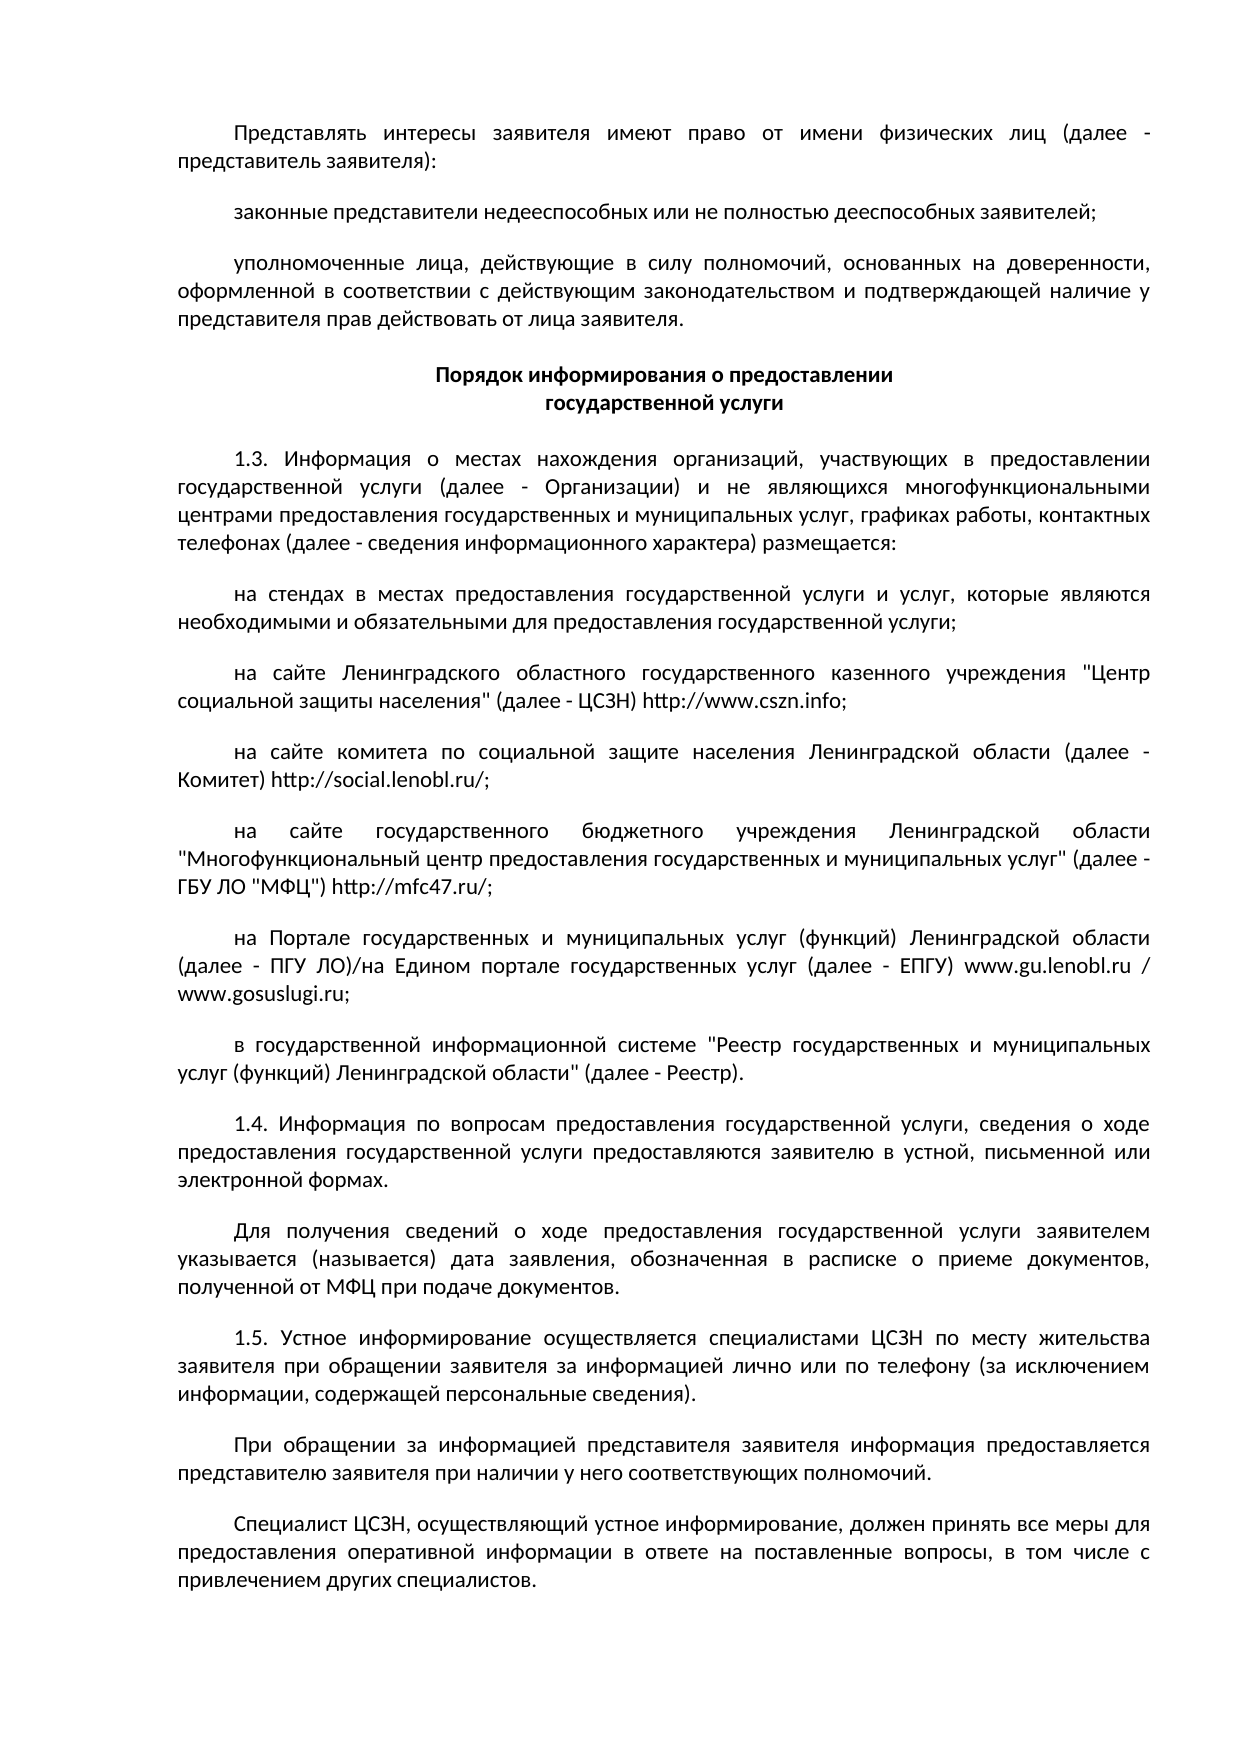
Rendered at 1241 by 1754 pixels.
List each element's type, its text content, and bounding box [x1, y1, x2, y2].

text Для получения сведений о ходе предоставления государственной услуги заявителем указывается (называется) дата заявления, обозначенная в расписке о приеме документов, полученной от МФЦ при подаче документов. [177, 1216, 1152, 1300]
text 1.5. Устное информирование осуществляется специалистами ЦСЗН по месту жительства заявителя при обращении заявителя за информацией лично или по телефону (за исключением информации, содержащей персональные сведения). [177, 1323, 1152, 1407]
text на сайте комитета по социальной защите населения Ленинградской области (далее - Комитет) http://social.lenobl.ru/; [177, 737, 1152, 793]
text законные представители недееспособных или не полностью дееспособных заявителей; [177, 197, 1152, 225]
text в государственной информационной системе "Реестр государственных и муниципальных услуг (функций) Ленинградской области" (далее - Реестр). [177, 1030, 1152, 1086]
text Представлять интересы заявителя имеют право от имени физических лиц (далее - представитель заявителя): [177, 118, 1152, 174]
text При обращении за информацией представителя заявителя информация предоставляется представителю заявителя при наличии у него соответствующих полномочий. [177, 1430, 1152, 1486]
text Специалист ЦСЗН, осуществляющий устное информирование, должен принять все меры для предоставления оперативной информации в ответе на поставленные вопросы, в том числе с привлечением других специалистов. [177, 1509, 1152, 1593]
text на стендах в местах предоставления государственной услуги и услуг, которые являются необходимыми и обязательными для предоставления государственной услуги; [177, 579, 1152, 635]
text уполномоченные лица, действующие в силу полномочий, основанных на доверенности, оформленной в соответствии с действующим законодательством и подтверждающей наличие у представителя прав действовать от лица заявителя. [177, 248, 1152, 332]
text 1.4. Информация по вопросам предоставления государственной услуги, сведения о ходе предоставления государственной услуги предоставляются заявителю в устной, письменной или электронной формах. [177, 1109, 1152, 1193]
text 1.3. Информация о местах нахождения организаций, участвующих в предоставлении государственной услуги (далее - Организации) и не являющихся многофункциональными центрами предоставления государственных и муниципальных услуг, графиках работы, контактных телефонах (далее - сведения информационного характера) размещается: [177, 444, 1152, 556]
text на сайте государственного бюджетного учреждения Ленинградской области "Многофункциональный центр предоставления государственных и муниципальных услуг" (далее - ГБУ ЛО "МФЦ") http://mfc47.ru/; [177, 816, 1152, 900]
title Порядок информирования о предоставлении [177, 360, 1152, 388]
text на сайте Ленинградского областного государственного казенного учреждения "Центр социальной защиты населения" (далее - ЦСЗН) http://www.cszn.info; [177, 658, 1152, 714]
title государственной услуги [177, 388, 1152, 416]
text на Портале государственных и муниципальных услуг (функций) Ленинградской области (далее - ПГУ ЛО)/на Едином портале государственных услуг (далее - ЕПГУ) www.gu.lenobl.ru / www.gosuslugi.ru; [177, 923, 1152, 1007]
